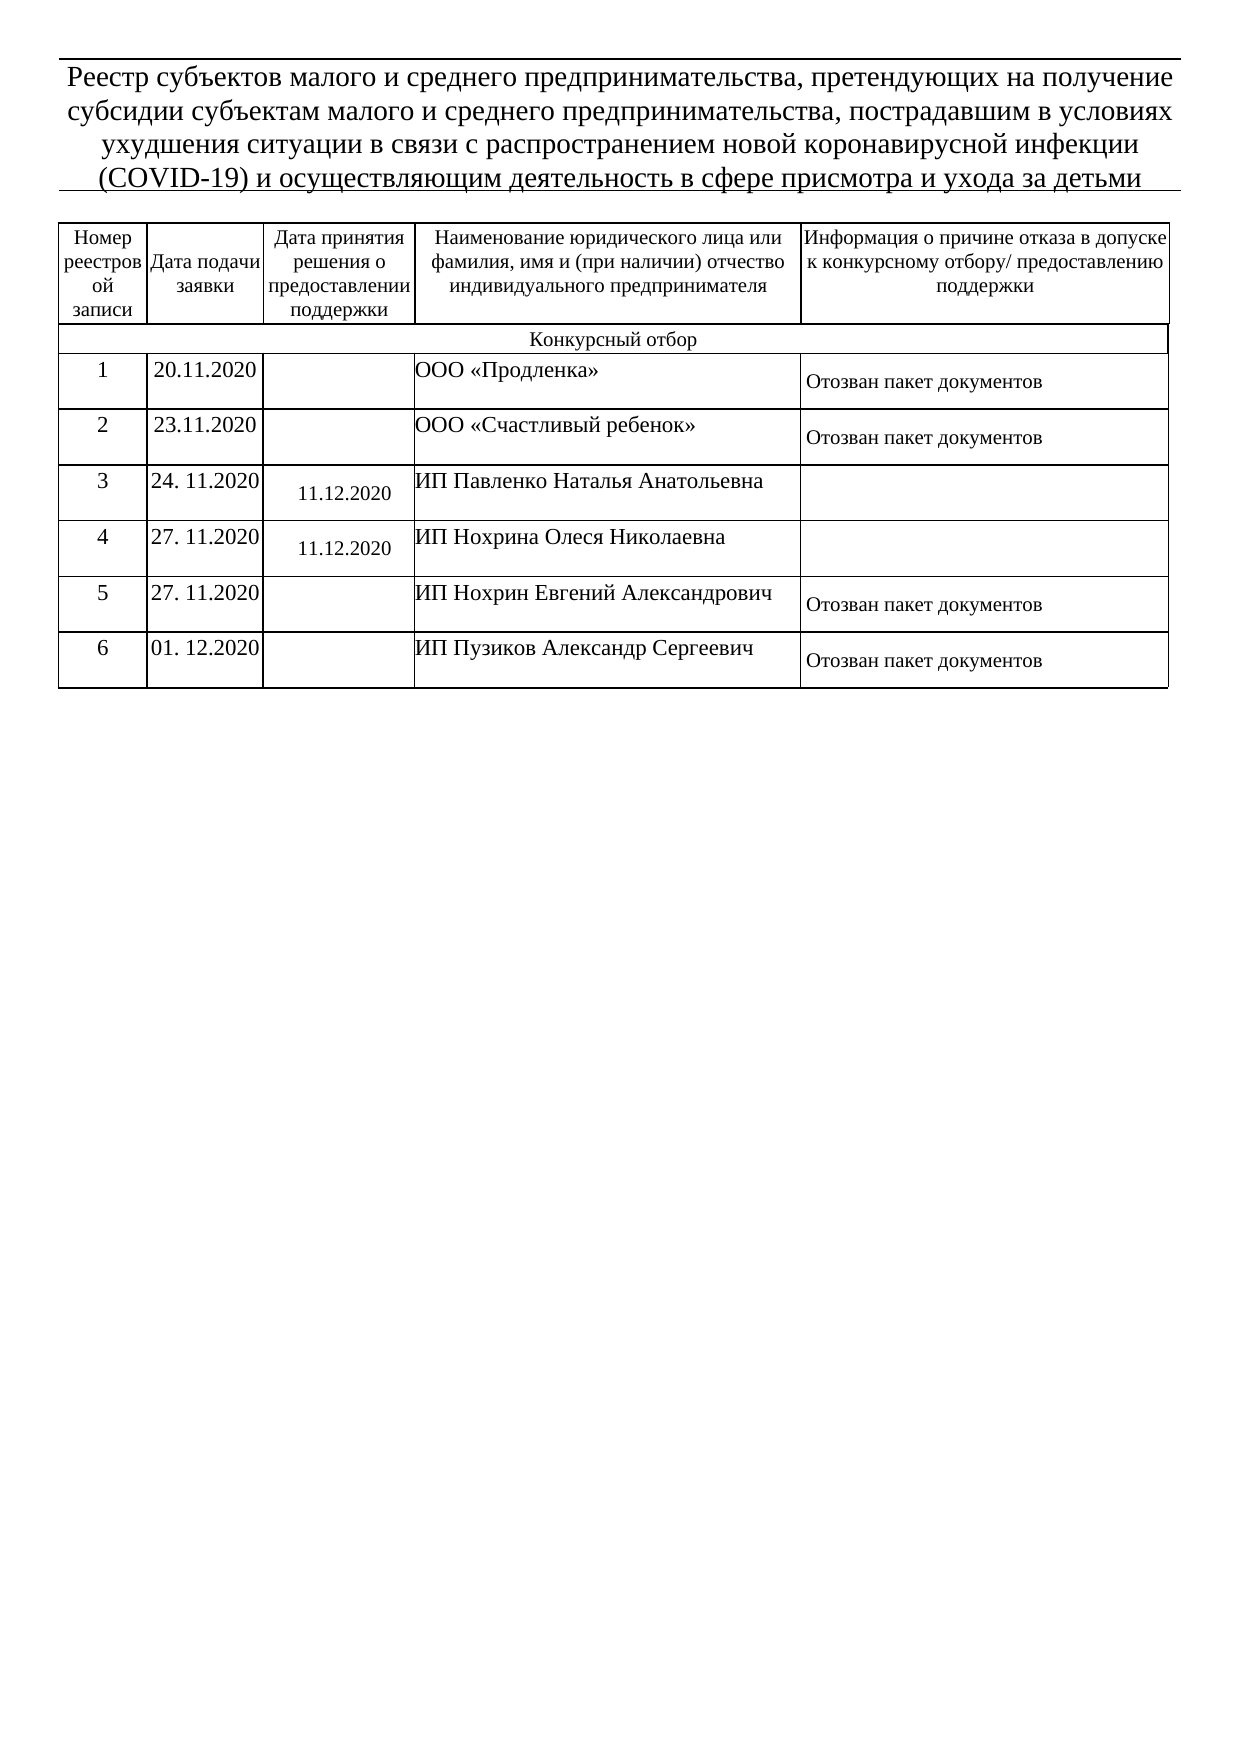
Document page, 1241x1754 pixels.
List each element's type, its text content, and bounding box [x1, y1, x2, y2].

table_cell Отозван пакет документов [801, 410, 1168, 464]
table_header Дата подачи заявки [148, 224, 263, 323]
table_cell 27. 11.2020 [148, 577, 262, 631]
table_header Номер реестровой записи [59, 224, 146, 323]
table_header Реестр субъектов малого и среднего предпринимательства, претендующих на получение субсидии субъектам малого и среднего предпринимательства, пострадавшим в условиях ухудшения ситуации в связи с распространением новой коронавирусной инфекции (COVID-19) и осуществляющим деятельность в сфере присмотра и ухода за детьми [59, 60, 1181, 190]
table_cell 1 [59, 354, 146, 408]
table_cell [264, 410, 414, 464]
table_cell 20.11.2020 [148, 354, 262, 408]
table_cell Отозван пакет документов [801, 354, 1168, 408]
table_cell ИП Нохрин Евгений Александрович [415, 577, 800, 631]
table_header Дата принятия решения о предоставлении поддержки [264, 224, 414, 323]
table_cell Отозван пакет документов [801, 577, 1168, 631]
table_cell Отозван пакет документов [801, 633, 1168, 687]
table_cell [264, 577, 414, 631]
table_cell ООО «Счастливый ребенок» [415, 410, 800, 464]
table_cell [264, 354, 414, 408]
table_cell 01. 12.2020 [148, 633, 262, 687]
table_cell 6 [59, 633, 146, 687]
table_cell 3 [59, 466, 146, 520]
table_cell ИП Пузиков Александр Сергеевич [415, 633, 800, 687]
table_cell 5 [59, 577, 146, 631]
table_cell 27. 11.2020 [148, 521, 262, 576]
table_cell ООО «Продленка» [415, 354, 800, 408]
table_cell Конкурсный отбор [59, 325, 1167, 353]
table_header Наименование юридического лица или фамилия, имя и (при наличии) отчество индивидуального предпринимателя [416, 224, 800, 323]
table_cell 11.12.2020 [264, 466, 414, 520]
table_cell ИП Нохрина Олеся Николаевна [415, 521, 800, 576]
table_cell 11.12.2020 [264, 521, 414, 576]
table_cell ИП Павленко Наталья Анатольевна [415, 466, 800, 520]
table_cell [801, 521, 1168, 576]
table_cell 4 [59, 521, 146, 576]
table_cell [264, 633, 414, 687]
table_cell 2 [59, 410, 146, 464]
table_cell 23.11.2020 [148, 410, 262, 464]
table_header Информация о причине отказа в допуске к конкурсному отбору/ предоставлению поддержки [802, 224, 1169, 323]
table_cell [801, 466, 1168, 520]
table_cell 24. 11.2020 [148, 466, 262, 520]
